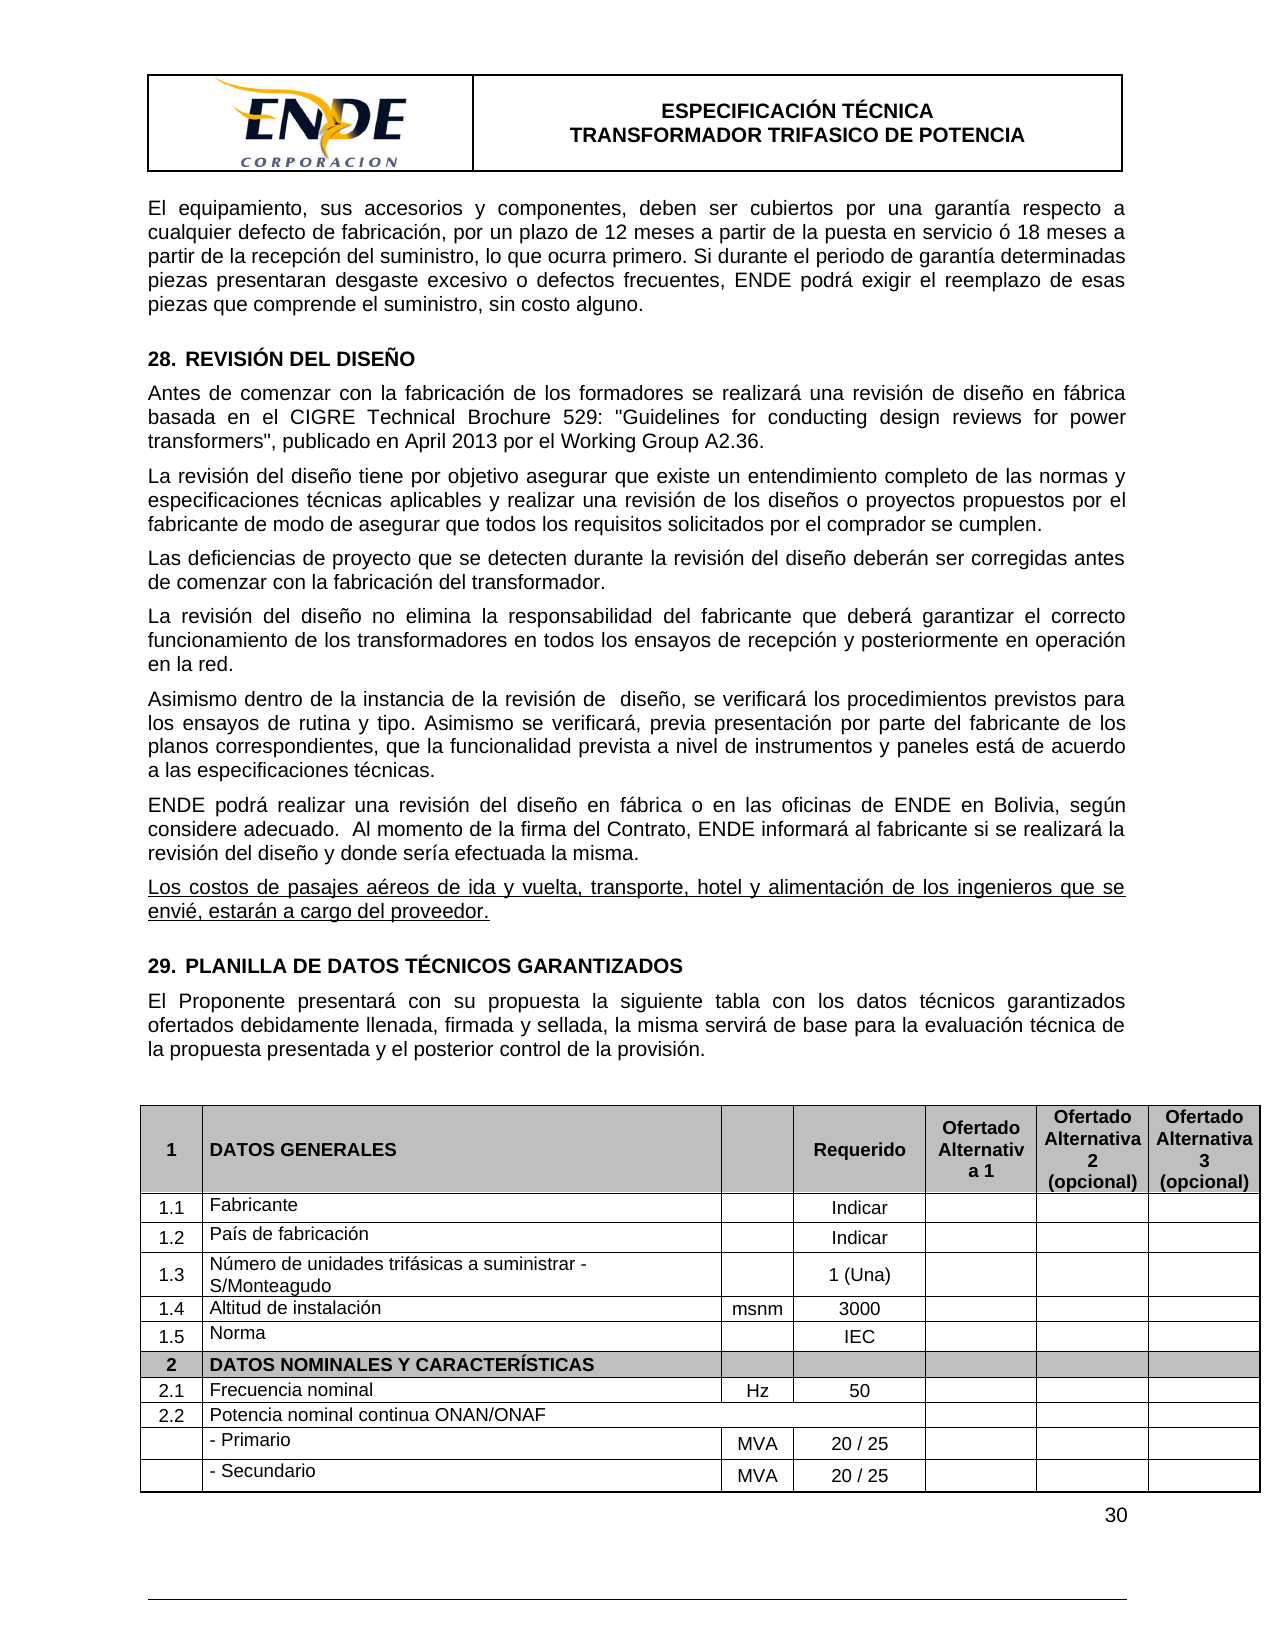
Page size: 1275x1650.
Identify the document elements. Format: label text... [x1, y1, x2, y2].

table_cell [926, 1194, 1036, 1222]
table_cell 1.4 [141, 1297, 202, 1321]
table_cell - Secundario [203, 1460, 721, 1491]
table_cell Altitud de instalación [203, 1297, 721, 1321]
table_cell 1.2 [141, 1223, 202, 1252]
table_cell [1149, 1297, 1259, 1321]
table_cell [722, 1253, 793, 1296]
table_cell [722, 1194, 793, 1222]
table_cell [1149, 1253, 1259, 1296]
table_cell [926, 1223, 1036, 1252]
table_cell [1149, 1403, 1259, 1427]
table_header Ofertado Alternativa 2 (opcional) [1037, 1106, 1148, 1192]
table_cell MVA [722, 1428, 793, 1458]
table_header 1 [141, 1106, 202, 1192]
table_cell [1149, 1223, 1259, 1252]
table_cell MVA [722, 1460, 793, 1491]
table_cell [794, 1403, 925, 1427]
table_cell Hz [722, 1378, 793, 1402]
table_cell msnm [722, 1297, 793, 1321]
text El Proponente presentará con su propuesta la siguiente tabla con los datos técnicos garantizados ofertados debidamente llenada, firmada y sellada, la misma servirá de base para la evaluación técnica de la propuesta presentada y el posterior control de la provisión. [148, 988, 1127, 1060]
table_cell [1037, 1428, 1148, 1458]
table_cell [1037, 1378, 1148, 1402]
table_cell 2.2 [141, 1403, 202, 1427]
table_cell 2.1 [141, 1378, 202, 1402]
table_cell 20 / 25 [794, 1460, 925, 1491]
table_cell [1037, 1352, 1148, 1377]
table_cell 1.1 [141, 1194, 202, 1222]
table_cell 20 / 25 [794, 1428, 925, 1458]
table_cell [926, 1378, 1036, 1402]
table_cell [926, 1322, 1036, 1351]
table_cell 2 [141, 1352, 202, 1377]
table_cell [722, 1322, 793, 1351]
table_cell [926, 1297, 1036, 1321]
table_cell [926, 1253, 1036, 1296]
subtitle REVISIÓN DEL DISEÑO [148, 347, 1127, 371]
table_cell [926, 1403, 1036, 1427]
table_cell [141, 1428, 202, 1458]
table_cell [721, 1403, 794, 1427]
table_header DATOS GENERALES [203, 1106, 721, 1192]
table_cell [1037, 1460, 1148, 1491]
table_cell Fabricante [203, 1194, 721, 1222]
text La revisión del diseño no elimina la responsabilidad del fabricante que deberá garantizar el correcto funcionamiento de los transformadores en todos los ensayos de recepción y posteriormente en operación en la red. [148, 604, 1127, 676]
table_cell [1037, 1322, 1148, 1351]
table_cell [722, 1223, 793, 1252]
table_cell [141, 1460, 202, 1491]
table_cell [1149, 1352, 1259, 1377]
text ENDE podrá realizar una revisión del diseño en fábrica o en las oficinas de ENDE en Bolivia, según considere adecuado. Al momento de la firma del Contrato, ENDE informará al fabricante si se realizará la revisión del diseño y donde sería efectuada la misma. [148, 793, 1127, 864]
table_cell [794, 1352, 925, 1377]
table_header Ofertado Alternativa 1 [926, 1106, 1036, 1192]
table_cell [1037, 1223, 1148, 1252]
text Antes de comenzar con la fabricación de los formadores se realizará una revisión de diseño en fábrica basada en el CIGRE Technical Brochure 529: "Guidelines for conducting design reviews for power transformers", publicado en April 2013 por el Working Group A2.36. [148, 381, 1127, 453]
table_cell Potencia nominal continua ONAN/ONAF [203, 1403, 721, 1427]
table_cell Indicar [794, 1223, 925, 1252]
table_cell 1.3 [141, 1253, 202, 1296]
table_cell [1149, 1378, 1259, 1402]
table_header Ofertado Alternativa 3 (opcional) [1149, 1106, 1259, 1192]
table_cell [1149, 1460, 1259, 1491]
table_cell [722, 1352, 793, 1377]
table_cell [1037, 1403, 1148, 1427]
text La revisión del diseño tiene por objetivo asegurar que existe un entendimiento completo de las normas y especificaciones técnicas aplicables y realizar una revisión de los diseños o proyectos propuestos por el fabricante de modo de asegurar que todos los requisitos solicitados por el comprador se cumplen. [148, 463, 1127, 535]
table_cell [1149, 1428, 1259, 1458]
subtitle PLANILLA DE DATOS TÉCNICOS GARANTIZADOS [148, 954, 1127, 978]
table_cell 3000 [794, 1297, 925, 1321]
table_cell Número de unidades trifásicas a suministrar - S/Monteagudo [203, 1253, 721, 1296]
text Los costos de pasajes aéreos de ida y vuelta, transporte, hotel y alimentación de los ingenieros que se envié, estarán a cargo del proveedor. [148, 875, 1127, 923]
table_cell Indicar [794, 1194, 925, 1222]
table_cell [926, 1460, 1036, 1491]
table_cell [926, 1428, 1036, 1458]
table_cell [1037, 1253, 1148, 1296]
table_cell DATOS NOMINALES Y CARACTERÍSTICAS [203, 1352, 721, 1377]
table_header Requerido [794, 1106, 925, 1192]
picture [213, 76, 408, 170]
table_cell [1149, 1194, 1259, 1222]
text El equipamiento, sus accesorios y componentes, deben ser cubiertos por una garantía respecto a cualquier defecto de fabricación, por un plazo de 12 meses a partir de la puesta en servicio ó 18 meses a partir de la recepción del suministro, lo que ocurra primero. Si durante el periodo de garantía determinadas piezas presentaran desgaste excesivo o defectos frecuentes, ENDE podrá exigir el reemplazo de esas piezas que comprende el suministro, sin costo alguno. [148, 196, 1127, 316]
table_cell [1149, 1322, 1259, 1351]
text Asimismo dentro de la instancia de la revisión de diseño, se verificará los procedimientos previstos para los ensayos de rutina y tipo. Asimismo se verificará, previa presentación por parte del fabricante de los planos correspondientes, que la funcionalidad prevista a nivel de instrumentos y paneles está de acuerdo a las especificaciones técnicas. [148, 686, 1127, 782]
table_cell 50 [794, 1378, 925, 1402]
table_cell [1037, 1194, 1148, 1222]
text Las deficiencias de proyecto que se detecten durante la revisión del diseño deberán ser corregidas antes de comenzar con la fabricación del transformador. [148, 546, 1127, 594]
table_cell 1 (Una) [794, 1253, 925, 1296]
table_cell Frecuencia nominal [203, 1378, 721, 1402]
table_cell [926, 1352, 1036, 1377]
table_cell País de fabricación [203, 1223, 721, 1252]
table_cell 1.5 [141, 1322, 202, 1351]
table_cell [1037, 1297, 1148, 1321]
table_cell IEC [794, 1322, 925, 1351]
table_header [722, 1106, 793, 1192]
table_cell - Primario [203, 1428, 721, 1458]
table_cell Norma [203, 1322, 721, 1351]
